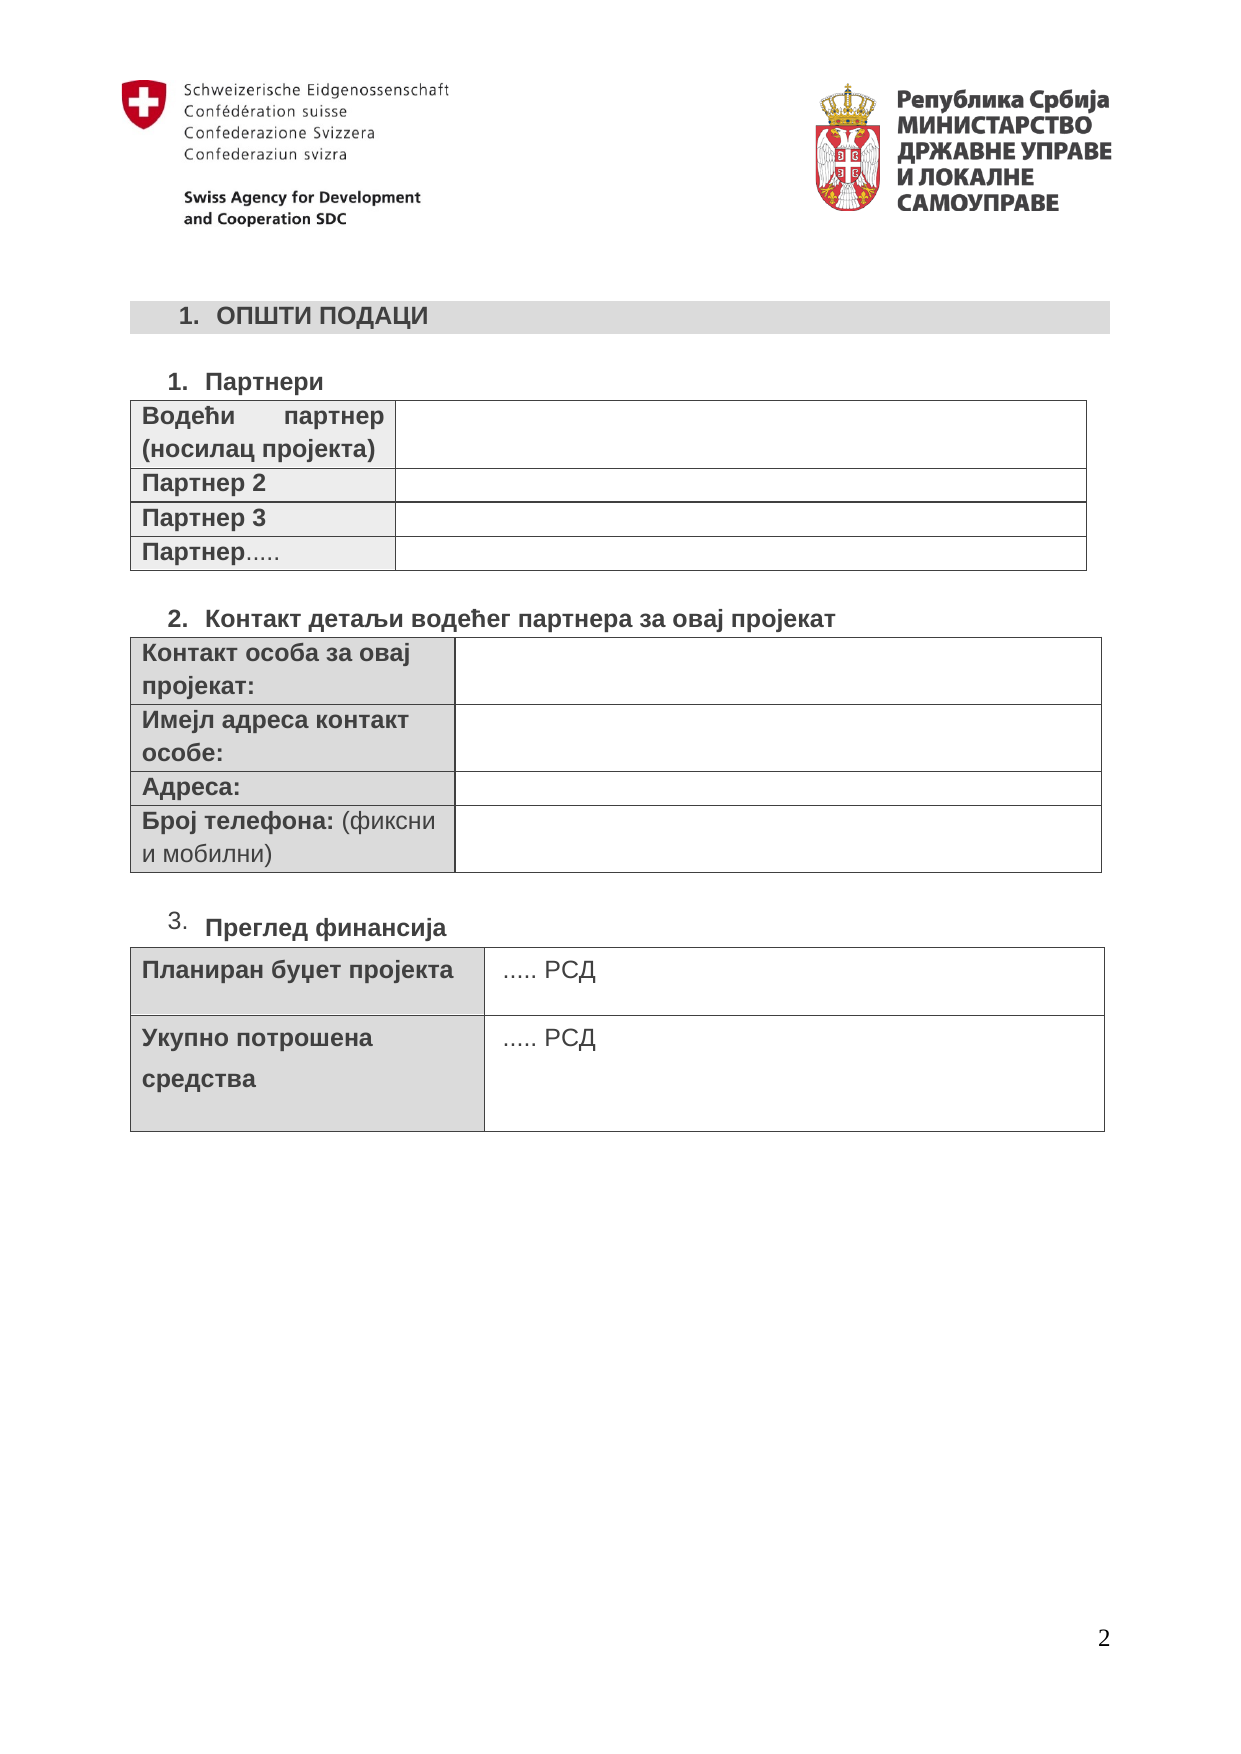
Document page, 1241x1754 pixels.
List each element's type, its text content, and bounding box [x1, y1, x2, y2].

list Партнери [167, 367, 1110, 396]
picture [121, 80, 449, 227]
table_cell Имејл адреса контакт особе: [131, 705, 454, 771]
table_cell Укупно потрошена средства [131, 1016, 484, 1131]
table_header Општи подаци [130, 301, 1110, 334]
table_cell Партнер 2 [131, 469, 395, 501]
picture [810, 80, 1119, 211]
table_cell Адреса: [131, 772, 454, 805]
table_cell [456, 772, 1101, 805]
table_cell Број телефона: (фиксни и мобилни) [131, 806, 454, 872]
table_cell Партнер 3 [131, 503, 395, 536]
table_header Планиран буџет пројекта [131, 948, 484, 1014]
table_cell ..... РСД [485, 1016, 1104, 1131]
table_header ..... РСД [485, 948, 1104, 1014]
table_header Контакт особа за овај пројекат: [131, 638, 454, 704]
table_header Водећи партнер (носилац пројекта) [131, 401, 395, 467]
table_cell [456, 806, 1101, 872]
table_cell [396, 537, 1086, 569]
table_header [396, 401, 1086, 467]
table_header [456, 638, 1101, 704]
table_cell [396, 503, 1086, 536]
table_cell Партнер..... [131, 537, 395, 569]
table_cell [456, 705, 1101, 771]
list Преглед финансија [167, 906, 1110, 942]
list Контакт детаљи водећег партнера за овај пројекат [167, 604, 1110, 632]
table_cell [396, 469, 1086, 501]
